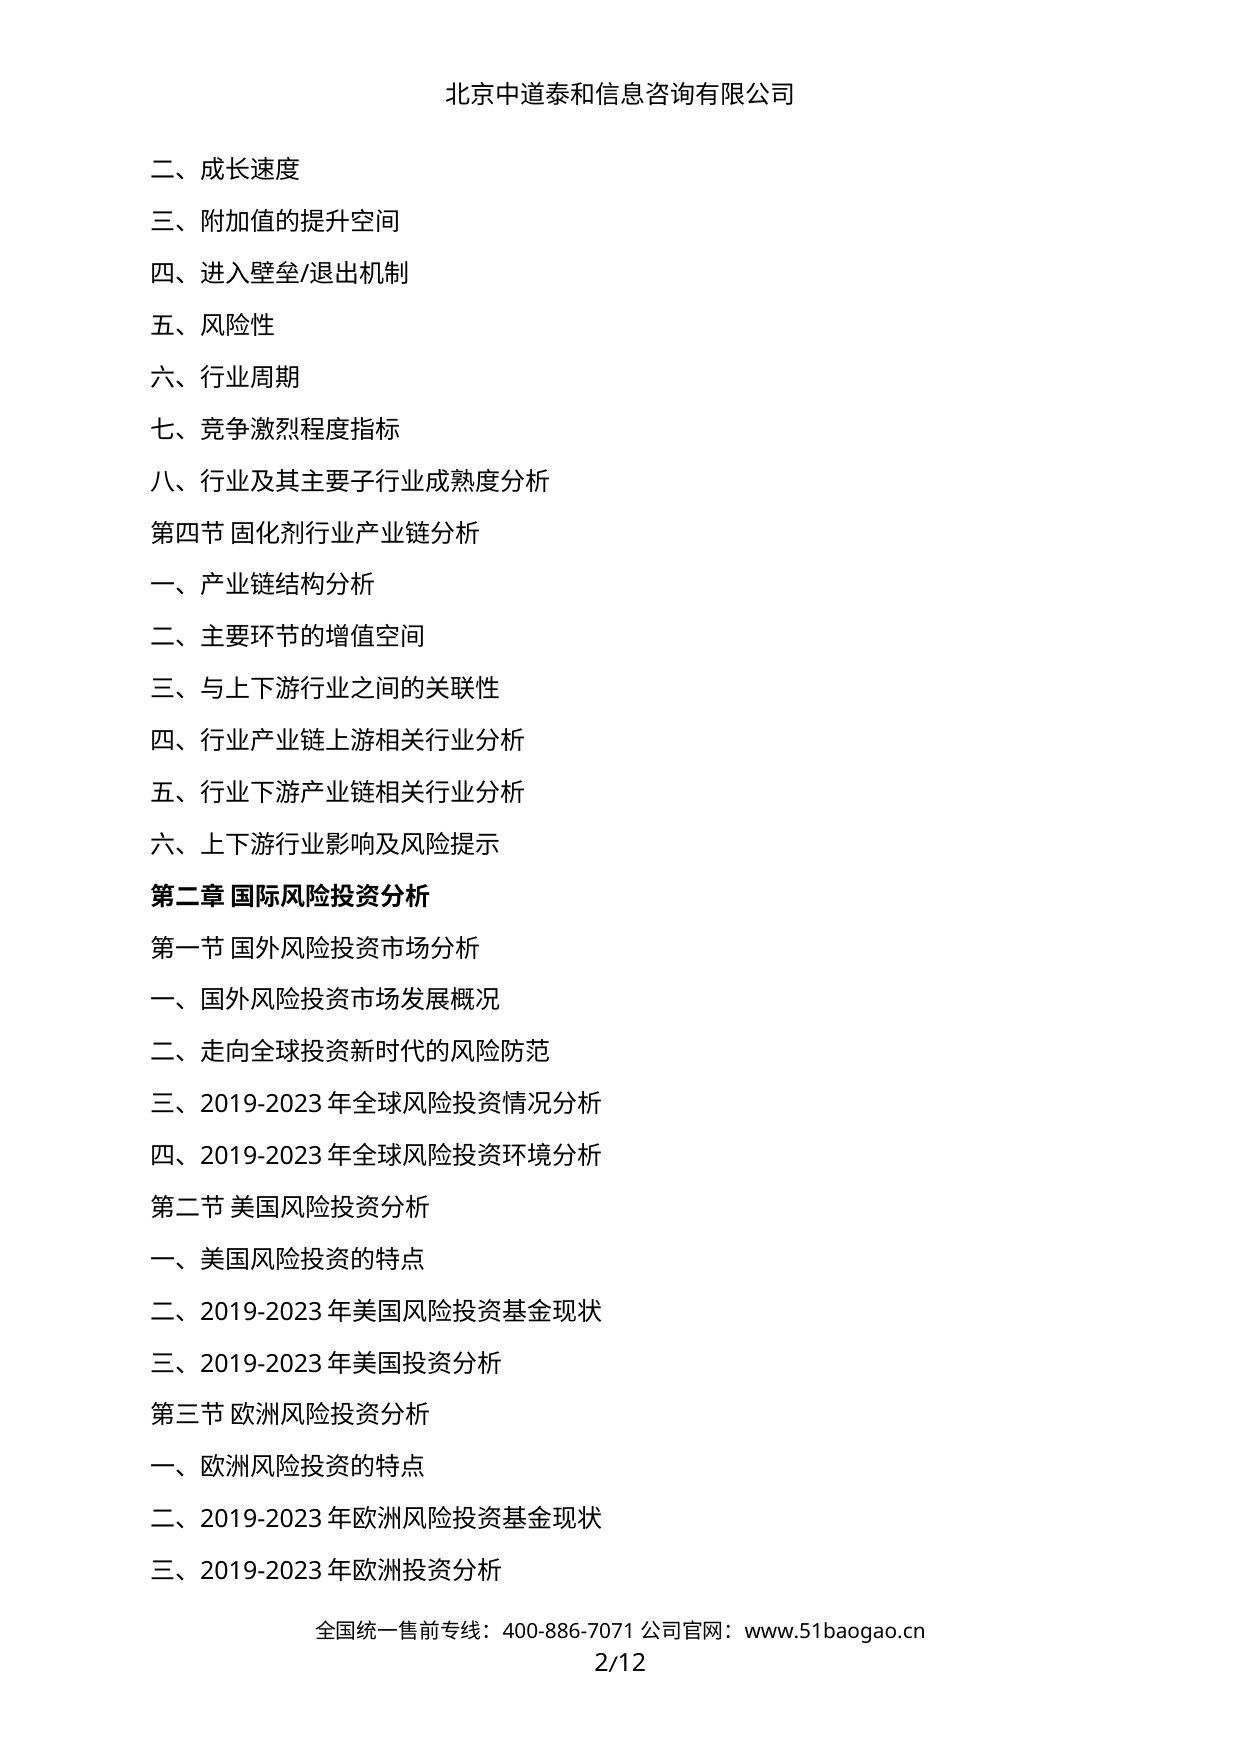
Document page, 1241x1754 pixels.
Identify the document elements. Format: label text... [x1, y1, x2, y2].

text 七、竞争激烈程度指标 [150, 409, 1090, 446]
text 六、行业周期 [150, 357, 1090, 394]
text 三、2019-2023年美国投资分析 [150, 1343, 1090, 1379]
text 四、进入壁垒/退出机制 [150, 254, 1090, 290]
text 三、与上下游行业之间的关联性 [150, 669, 1090, 705]
text 二、主要环节的增值空间 [150, 617, 1090, 653]
text 二、2019-2023年美国风险投资基金现状 [150, 1291, 1090, 1327]
text 八、行业及其主要子行业成熟度分析 [150, 461, 1090, 497]
text 二、成长速度 [150, 150, 1090, 186]
text 第二章 国际风险投资分析 [150, 876, 1090, 912]
text 第一节 国外风险投资市场分析 [150, 928, 1090, 964]
text 一、国外风险投资市场发展概况 [150, 980, 1090, 1016]
text 五、风险性 [150, 306, 1090, 342]
text 二、走向全球投资新时代的风险防范 [150, 1032, 1090, 1068]
text 三、附加值的提升空间 [150, 202, 1090, 238]
text 一、欧洲风险投资的特点 [150, 1447, 1090, 1483]
text 第二节 美国风险投资分析 [150, 1187, 1090, 1224]
text 五、行业下游产业链相关行业分析 [150, 772, 1090, 809]
text 第四节 固化剂行业产业链分析 [150, 513, 1090, 549]
text 四、行业产业链上游相关行业分析 [150, 721, 1090, 757]
text 六、上下游行业影响及风险提示 [150, 824, 1090, 861]
text 四、2019-2023年全球风险投资环境分析 [150, 1136, 1090, 1172]
text 一、产业链结构分析 [150, 565, 1090, 601]
text 二、2019-2023年欧洲风险投资基金现状 [150, 1499, 1090, 1535]
text 第三节 欧洲风险投资分析 [150, 1395, 1090, 1431]
text 三、2019-2023年欧洲投资分析 [150, 1551, 1090, 1587]
text 三、2019-2023年全球风险投资情况分析 [150, 1084, 1090, 1120]
text 一、美国风险投资的特点 [150, 1239, 1090, 1276]
